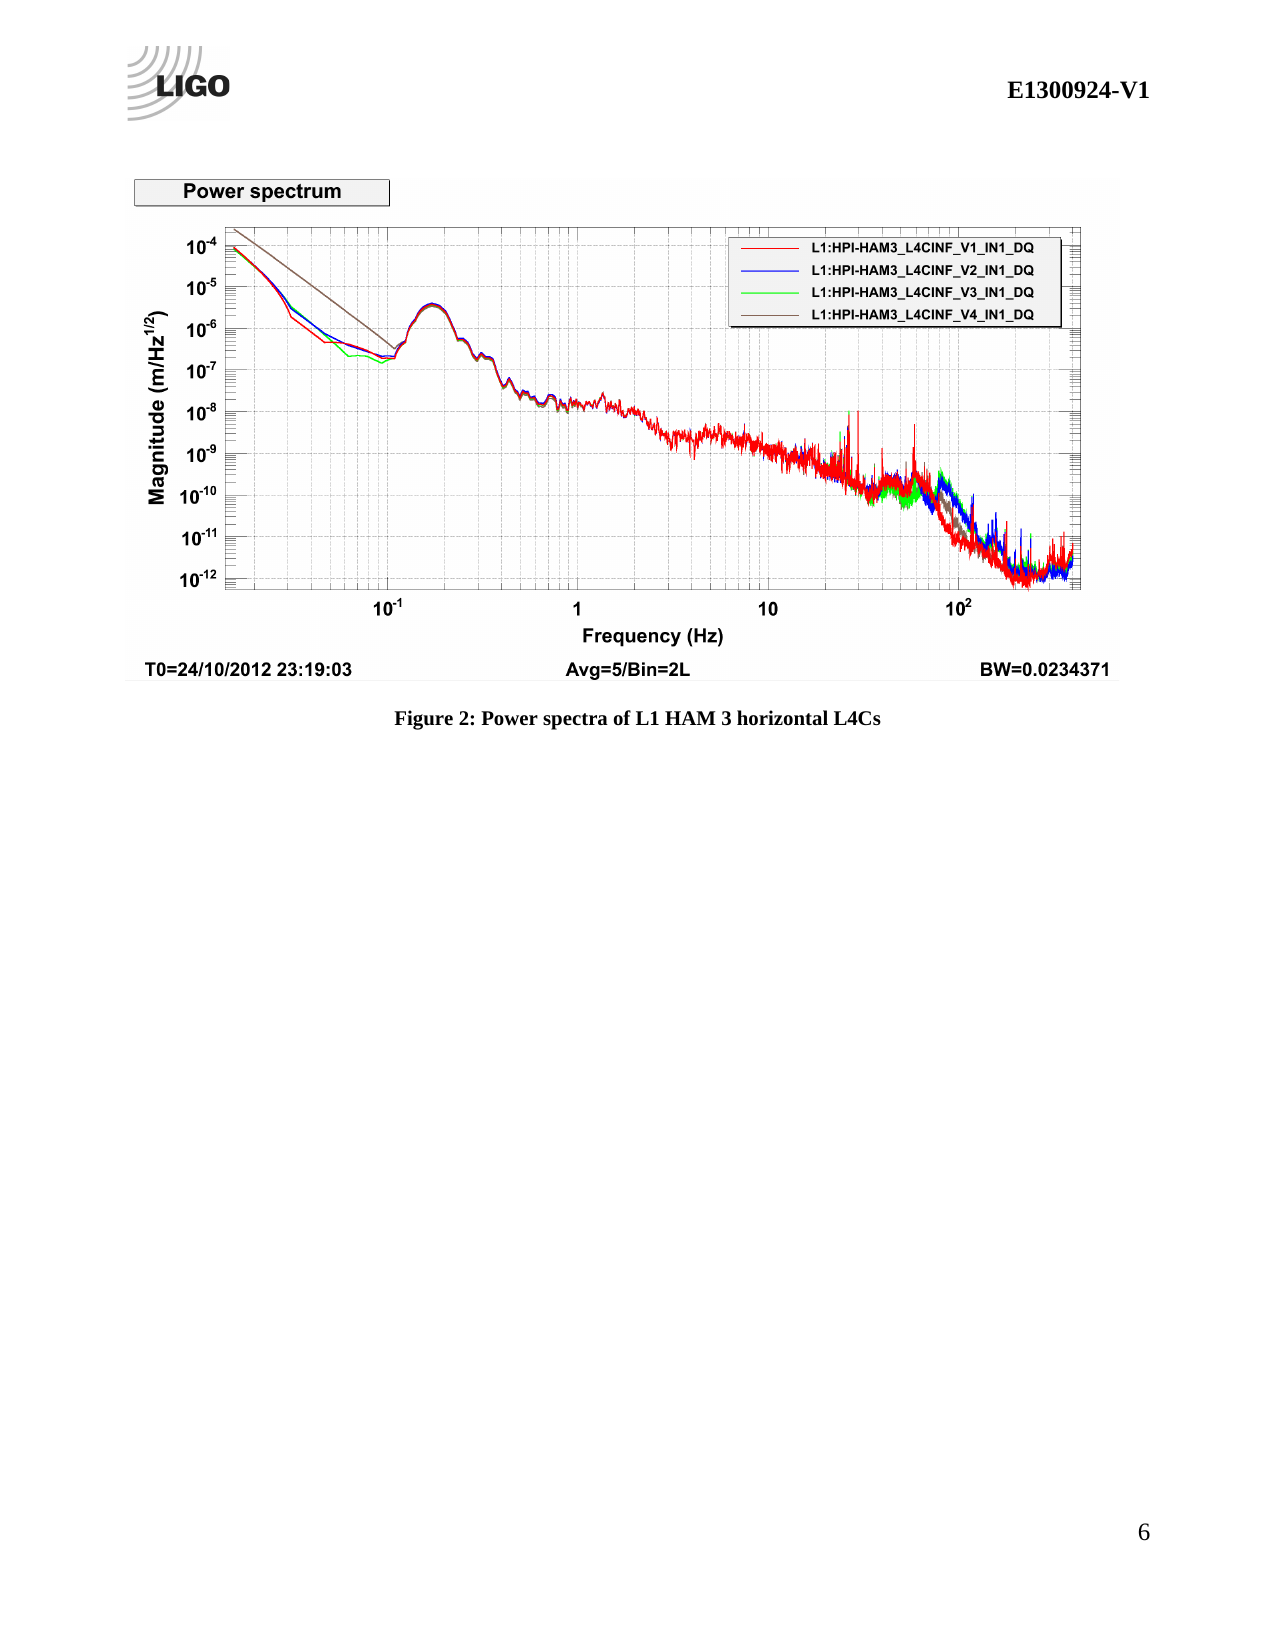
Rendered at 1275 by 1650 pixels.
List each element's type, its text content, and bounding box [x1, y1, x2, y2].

picture [127, 46, 230, 121]
picture [125, 178, 1120, 681]
text Figure 2: Power spectra of L1 HAM 3 horizontal L4Cs [125, 706, 1150, 730]
